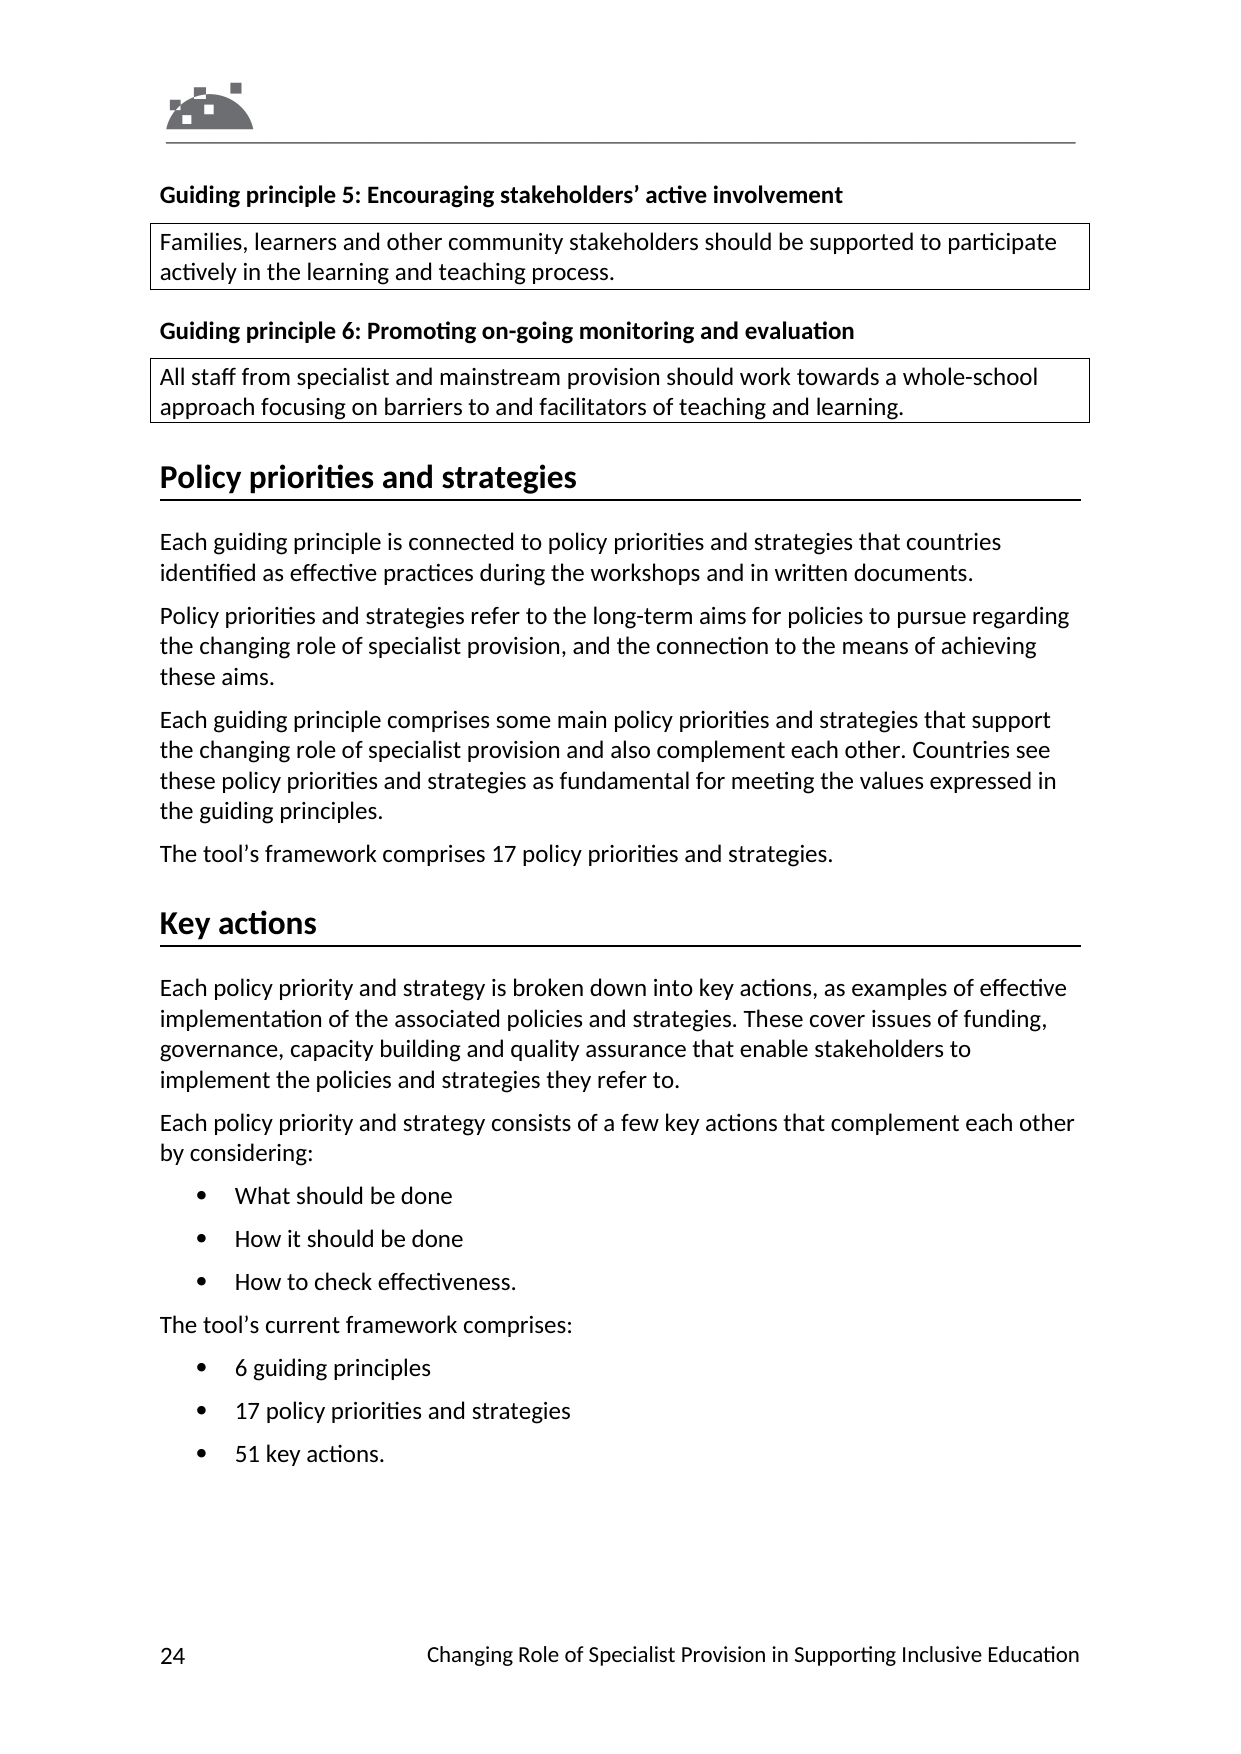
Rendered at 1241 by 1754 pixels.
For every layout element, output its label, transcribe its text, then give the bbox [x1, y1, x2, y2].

subtitle Policy priorities and strategies [159, 456, 1081, 501]
list 51 key actions. [197, 1438, 1081, 1469]
list How it should be done [197, 1223, 1081, 1254]
text Each policy priority and strategy consists of a few key actions that complement each other by considering: [159, 1107, 1081, 1168]
text Policy priorities and strategies refer to the long-term aims for policies to pursue regarding the changing role of specialist provision, and the connection to the means of achieving these aims. [159, 600, 1081, 691]
text Each guiding principle comprises some main policy priorities and strategies that support the changing role of specialist provision and also complement each other. Countries see these policy priorities and strategies as fundamental for meeting the values expressed in the guiding principles. [159, 704, 1081, 826]
text Each guiding principle is connected to policy priorities and strategies that countries identified as effective practices during the workshops and in written documents. [159, 526, 1081, 587]
list How to check effectiveness. [197, 1266, 1081, 1297]
text The tool’s framework comprises 17 policy priorities and strategies. [159, 838, 1081, 869]
subtitle Guiding principle 6: Promoting on-going monitoring and evaluation [159, 315, 1081, 345]
list 17 policy priorities and strategies [197, 1396, 1081, 1426]
text Families, learners and other community stakeholders should be supported to participate actively in the learning and teaching process. [151, 224, 1089, 289]
subtitle Key actions [159, 902, 1081, 947]
text The tool’s current framework comprises: [159, 1309, 1081, 1340]
text Each policy priority and strategy is broken down into key actions, as examples of effective implementation of the associated policies and strategies. These cover issues of funding, governance, capacity building and quality assurance that enable stakeholders to implement the policies and strategies they refer to. [159, 972, 1081, 1094]
list 6 guiding principles [197, 1352, 1081, 1383]
list What should be done [197, 1180, 1081, 1211]
text All staff from specialist and mainstream provision should work towards a whole-school approach focusing on barriers to and facilitators of teaching and learning. [151, 359, 1089, 422]
subtitle Guiding principle 5: Encouraging stakeholders’ active involvement [159, 179, 1081, 210]
picture [159, 73, 1081, 151]
